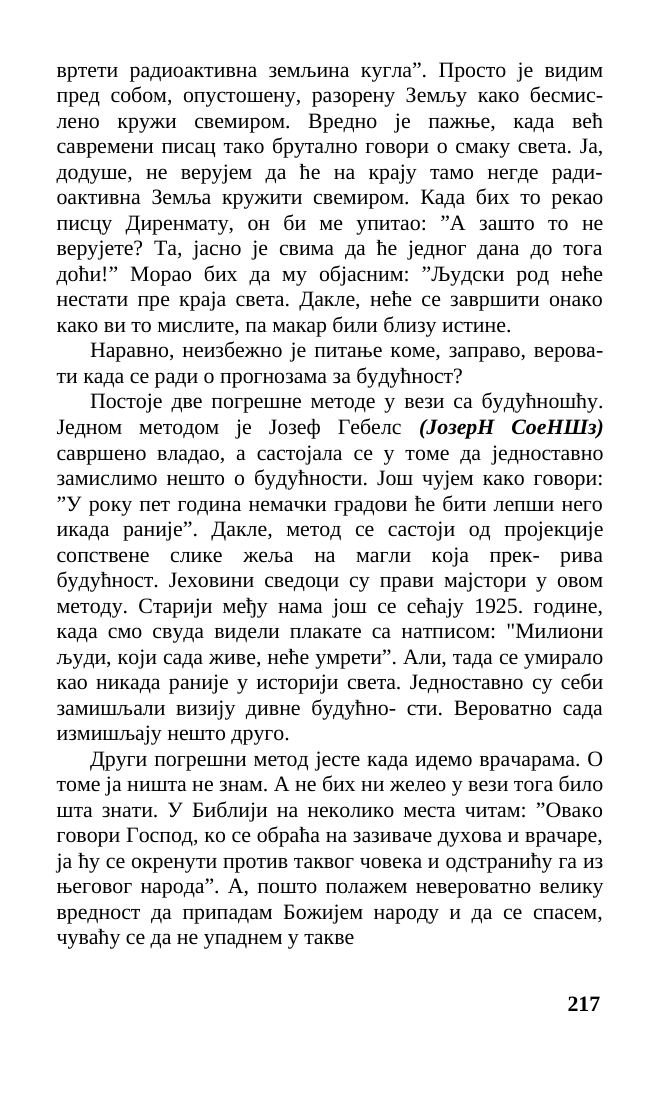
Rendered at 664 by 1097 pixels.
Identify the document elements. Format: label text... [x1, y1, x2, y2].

text Постоје две погрешне методе у вези са будућношћу. Једном методом је Јозеф Гебелс (ЈозерН СоеНШз) савршено владао, а састојала се у томе да једноставно замислимо нешто о будућности. Још чујем како говори: ”У року пет година немачки градови ће бити лепши него икада раније”. Дакле, метод се састоји од пројекције сопствене слике жеља на магли која прек- рива будућност. Јеховини сведоци су прави мајстори у овом методу. Старији међу нама још се сећају 1925. године, када смо свуда видели плакате са натписом: "Милиони људи, који сада живе, неће умрети”. Али, тада се умирало као никада раније у историји света. Једноставно су себи замишљали визију дивне будућно- сти. Вероватно сада измишљају нешто друго. [56, 388, 604, 746]
text 217 [567, 994, 600, 1016]
text вртети радиоактивна земљина кугла”. Просто је видим пред собом, опустошену, разорену Земљу како бесмис- лено кружи свемиром. Вредно је пажње, када већ савремени писац тако брутално говори о смаку света. Ја, додуше, не верујем да ће на крају тамо негде ради- оактивна Земља кружити свемиром. Када бих то рекао писцу Диренмату, он би ме упитао: ”А зашто то не верујете? Та, јасно је свима да ће једног дана до тога доћи!” Морао бих да му објасним: ”Људски род неће нестати пре краја света. Дакле, неће се завршити онако како ви то мислите, па макар били близу истине. [56, 57, 604, 337]
text Други погрешни метод јесте када идемо врачарама. О томе ја ништа не знам. А не бих ни желео у вези тога било шта знати. У Библији на неколико места читам: ”Овако говори Господ, ко се обраћа на зазиваче духова и врачаре, ја ћу се окренути против таквог човека и одстранићу га из његовог народа”. А, пошто полажем невероватно велику вредност да припадам Божијем народу и да се спасем, чуваћу се да не упаднем у такве [56, 746, 604, 950]
text Наравно, неизбежно је питање коме, заправо, верова- ти када се ради о прогнозама за будућност? [56, 337, 604, 388]
